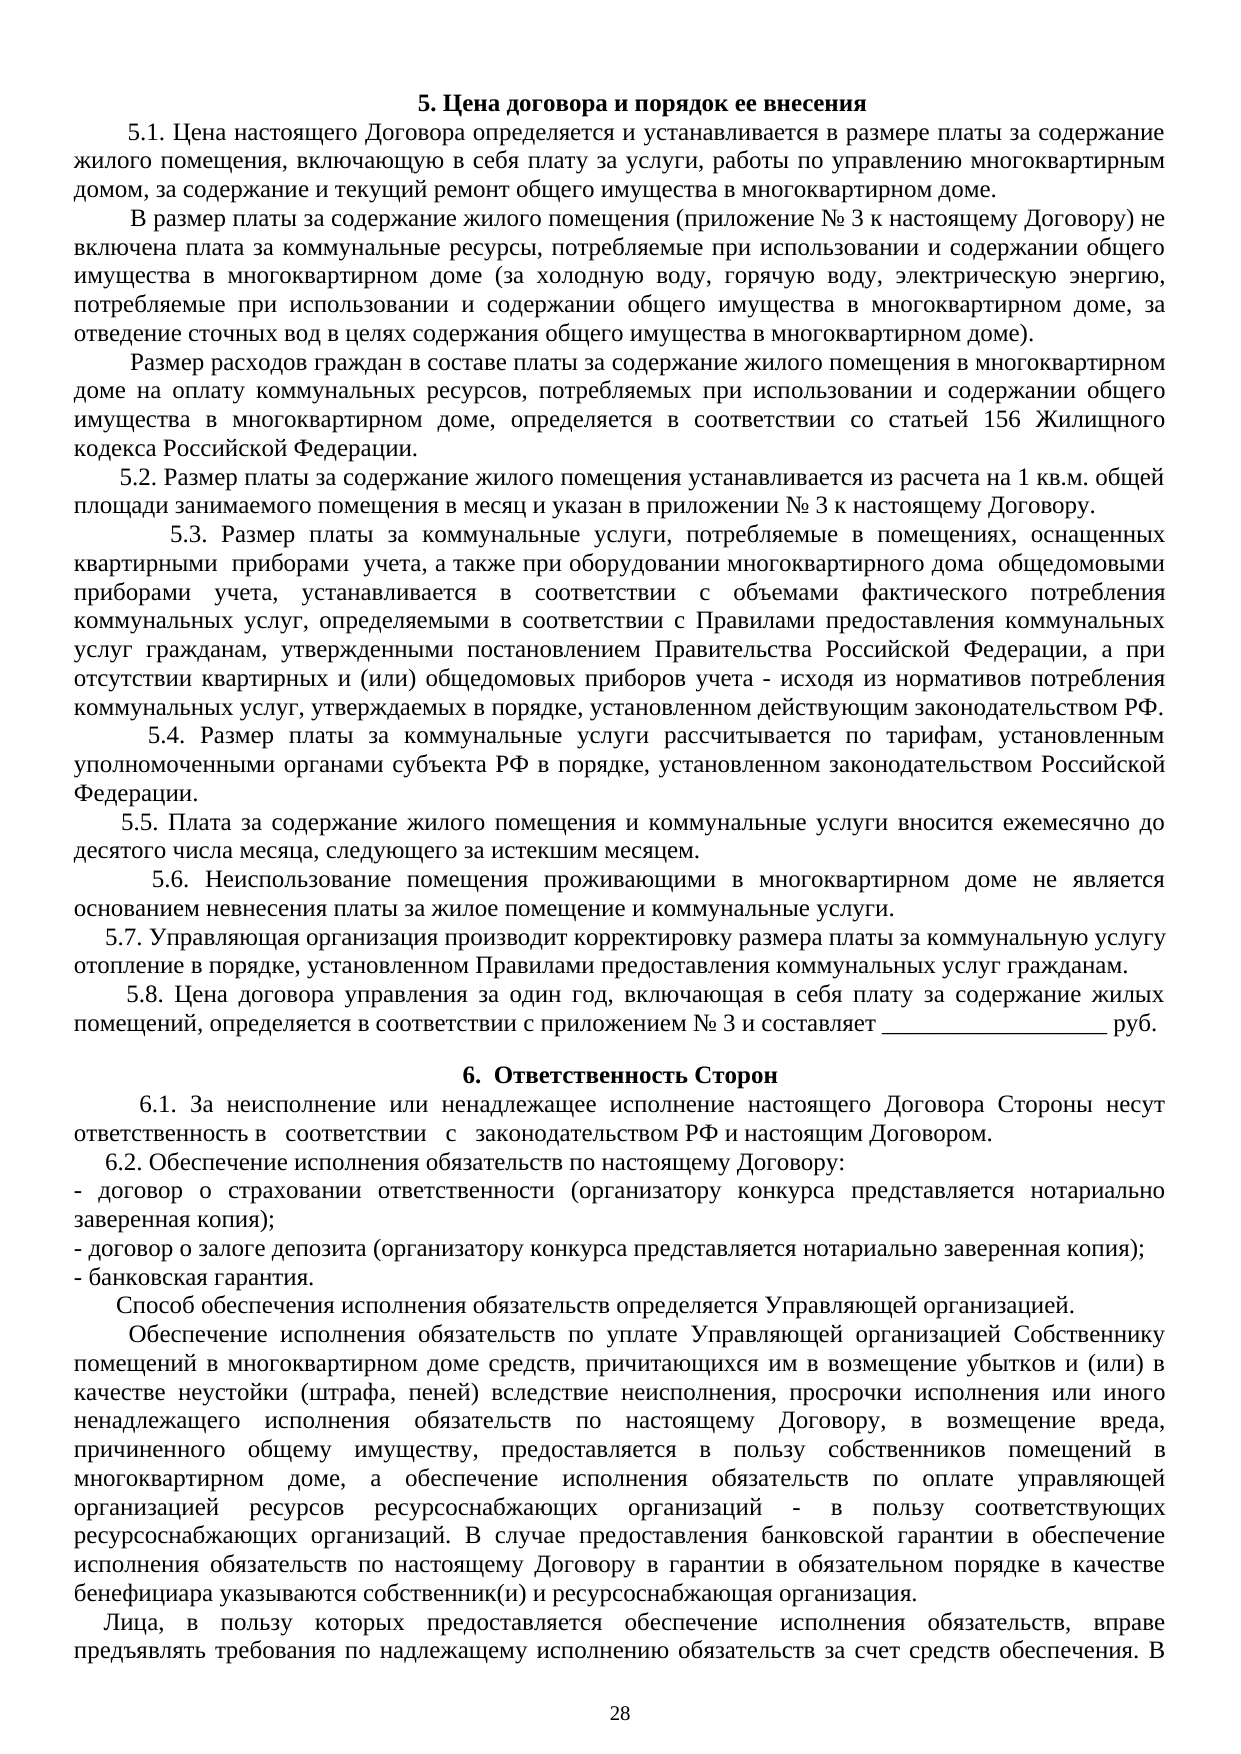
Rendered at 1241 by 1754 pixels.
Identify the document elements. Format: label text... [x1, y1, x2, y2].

text 5.4. Размер платы за коммунальные услуги рассчитывается по тарифам, установленным уполномоченными органами субъекта РФ в порядке, установленном законодательством Российской Федерации. [74, 720, 1166, 807]
text - банковская гарантия. [74, 1262, 1166, 1291]
text 5. Цена договора и порядок ее внесения [74, 88, 1166, 117]
text 5.1. Цена настоящего Договора определяется и устанавливается в размере платы за содержание жилого помещения, включающую в себя плату за услуги, работы по управлению многоквартирным домом, за содержание и текущий ремонт общего имущества в многоквартирном доме. [74, 117, 1166, 203]
text 5.7. Управляющая организация производит корректировку размера платы за коммунальную услугу отопление в порядке, установленном Правилами предоставления коммунальных услуг гражданам. [74, 922, 1166, 979]
text В размер платы за содержание жилого помещения (приложение № 3 к настоящему Договору) не включена плата за коммунальные ресурсы, потребляемые при использовании и содержании общего имущества в многоквартирном доме (за холодную воду, горячую воду, электрическую энергию, потребляемые при использовании и содержании общего имущества в многоквартирном доме, за отведение сточных вод в целях содержания общего имущества в многоквартирном доме). [74, 203, 1166, 347]
text 6.1. За неисполнение или ненадлежащее исполнение настоящего Договора Стороны несут ответственность в соответствии с законодательством РФ и настоящим Договором. [74, 1089, 1166, 1147]
text 5.2. Размер платы за содержание жилого помещения устанавливается из расчета на 1 кв.м. общей площади занимаемого помещения в месяц и указан в приложении № 3 к настоящему Договору. [74, 462, 1166, 519]
text 5.5. Плата за содержание жилого помещения и коммунальные услуги вносится ежемесячно до десятого числа месяца, следующего за истекшим месяцем. [74, 807, 1166, 864]
text 5.6. Неиспользование помещения проживающими в многоквартирном доме не является основанием невнесения платы за жилое помещение и коммунальные услуги. [74, 864, 1166, 922]
text - договор о залоге депозита (организатору конкурса представляется нотариально заверенная копия); [74, 1233, 1166, 1262]
text Способ обеспечения исполнения обязательств определяется Управляющей организацией. [74, 1291, 1166, 1319]
text - договор о страховании ответственности (организатору конкурса представляется нотариально заверенная копия); [74, 1176, 1166, 1233]
text Размер расходов граждан в составе платы за содержание жилого помещения в многоквартирном доме на оплату коммунальных ресурсов, потребляемых при использовании и содержании общего имущества в многоквартирном доме, определяется в соответствии со статьей 156 Жилищного кодекса Российской Федерации. [74, 347, 1166, 462]
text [74, 1607, 1166, 1664]
text Обеспечение исполнения обязательств по уплате Управляющей организацией Собственнику помещений в многоквартирном доме средств, причитающихся им в возмещение убытков и (или) в качестве неустойки (штрафа, пеней) вследствие неисполнения, просрочки исполнения или иного ненадлежащего исполнения обязательств по настоящему Договору, в возмещение вреда, причиненного общему имуществу, предоставляется в пользу собственников помещений в многоквартирном доме, а обеспечение исполнения обязательств по оплате управляющей организацией ресурсов ресурсоснабжающих организаций - в пользу соответствующих ресурсоснабжающих организаций. В случае предоставления банковской гарантии в обеспечение исполнения обязательств по настоящему Договору в гарантии в обязательном порядке в качестве бенефициара указываются собственник(и) и ресурсоснабжающая организация. [74, 1319, 1166, 1607]
text 5.3. Размер платы за коммунальные услуги, потребляемые в помещениях, оснащенных квартирными приборами учета, а также при оборудовании многоквартирного дома общедомовыми приборами учета, устанавливается в соответствии с объемами фактического потребления коммунальных услуг, определяемыми в соответствии с Правилами предоставления коммунальных услуг гражданам, утвержденными постановлением Правительства Российской Федерации, а при отсутствии квартирных и (или) общедомовых приборов учета - исходя из нормативов потребления коммунальных услуг, утверждаемых в порядке, установленном действующим законодательством РФ. [74, 519, 1166, 720]
text 6. Ответственность Сторон [74, 1061, 1166, 1089]
text 5.8. Цена договора управления за один год, включающая в себя плату за содержание жилых помещений, определяется в соответствии с приложением № 3 и составляет __________________ руб. [74, 979, 1166, 1037]
text 6.2. Обеспечение исполнения обязательств по настоящему Договору: [74, 1147, 1166, 1176]
